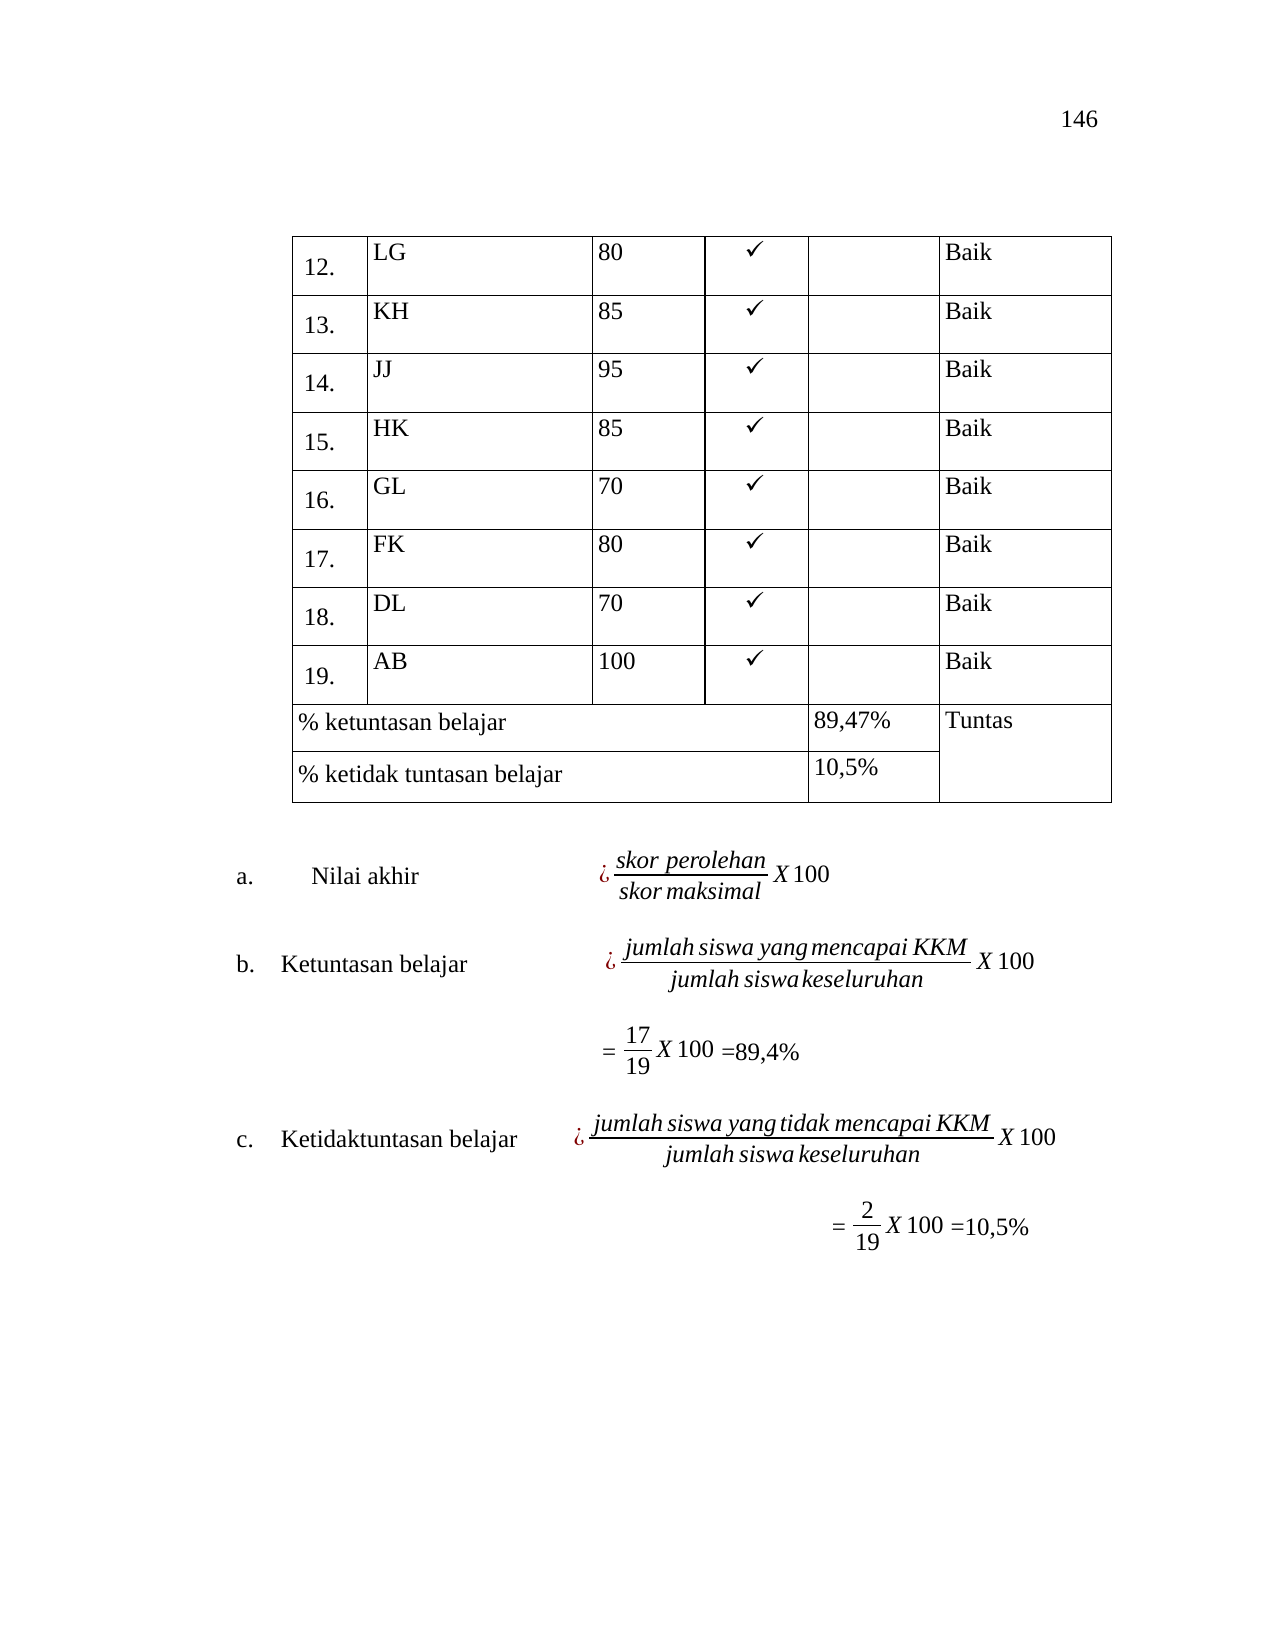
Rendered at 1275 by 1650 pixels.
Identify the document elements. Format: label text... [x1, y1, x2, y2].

table_cell [293, 530, 367, 587]
table_cell [293, 296, 367, 353]
table_cell Tuntas [940, 705, 1111, 802]
table_cell Baik [940, 588, 1111, 645]
list Nilai akhir [236, 846, 1098, 905]
table_cell [293, 237, 367, 295]
table_cell [706, 237, 808, 295]
table_cell [706, 530, 808, 587]
table_cell 80 [593, 237, 704, 295]
table_cell [293, 413, 367, 470]
table_cell AB [368, 646, 592, 704]
table_cell 10,5% [809, 752, 939, 802]
list = =89,4% [602, 1022, 1098, 1081]
table_cell [809, 296, 939, 353]
table_cell 80 [593, 530, 704, 587]
table_cell HK [368, 413, 592, 470]
list Ketidaktuntasan belajar [236, 1109, 1098, 1168]
table_cell Baik [940, 413, 1111, 470]
list Ketuntasan belajar [236, 934, 1098, 993]
table_cell [293, 471, 367, 528]
table_cell LG [368, 237, 592, 295]
table_cell [293, 354, 367, 412]
table_cell [809, 354, 939, 412]
table_cell % ketuntasan belajar [293, 705, 808, 751]
table_cell [809, 413, 939, 470]
table_cell [706, 471, 808, 528]
table_cell [809, 588, 939, 645]
table_cell DL [368, 588, 592, 645]
table_cell Baik [940, 530, 1111, 587]
table_cell 85 [593, 296, 704, 353]
table_cell Baik [940, 646, 1111, 704]
table_cell 89,47% [809, 705, 939, 751]
table_cell Baik [940, 296, 1111, 353]
table_cell 95 [593, 354, 704, 412]
table_cell Baik [940, 354, 1111, 412]
list = =10,5% [832, 1197, 1098, 1256]
table_cell [293, 646, 367, 704]
table_cell 70 [593, 588, 704, 645]
table_cell [809, 237, 939, 295]
table_cell [293, 588, 367, 645]
table_cell [706, 354, 808, 412]
table_cell 70 [593, 471, 704, 528]
table_cell Baik [940, 237, 1111, 295]
table_cell 100 [593, 646, 704, 704]
table_cell FK [368, 530, 592, 587]
table_cell [706, 646, 808, 704]
table_cell % ketidak tuntasan belajar [293, 752, 808, 802]
table_cell [809, 530, 939, 587]
table_cell JJ [368, 354, 592, 412]
table_cell [706, 413, 808, 470]
table_cell [809, 646, 939, 704]
table_cell [706, 296, 808, 353]
table_cell GL [368, 471, 592, 528]
table_cell KH [368, 296, 592, 353]
table_cell [809, 471, 939, 528]
table_cell 85 [593, 413, 704, 470]
table_cell [706, 588, 808, 645]
table_cell Baik [940, 471, 1111, 528]
